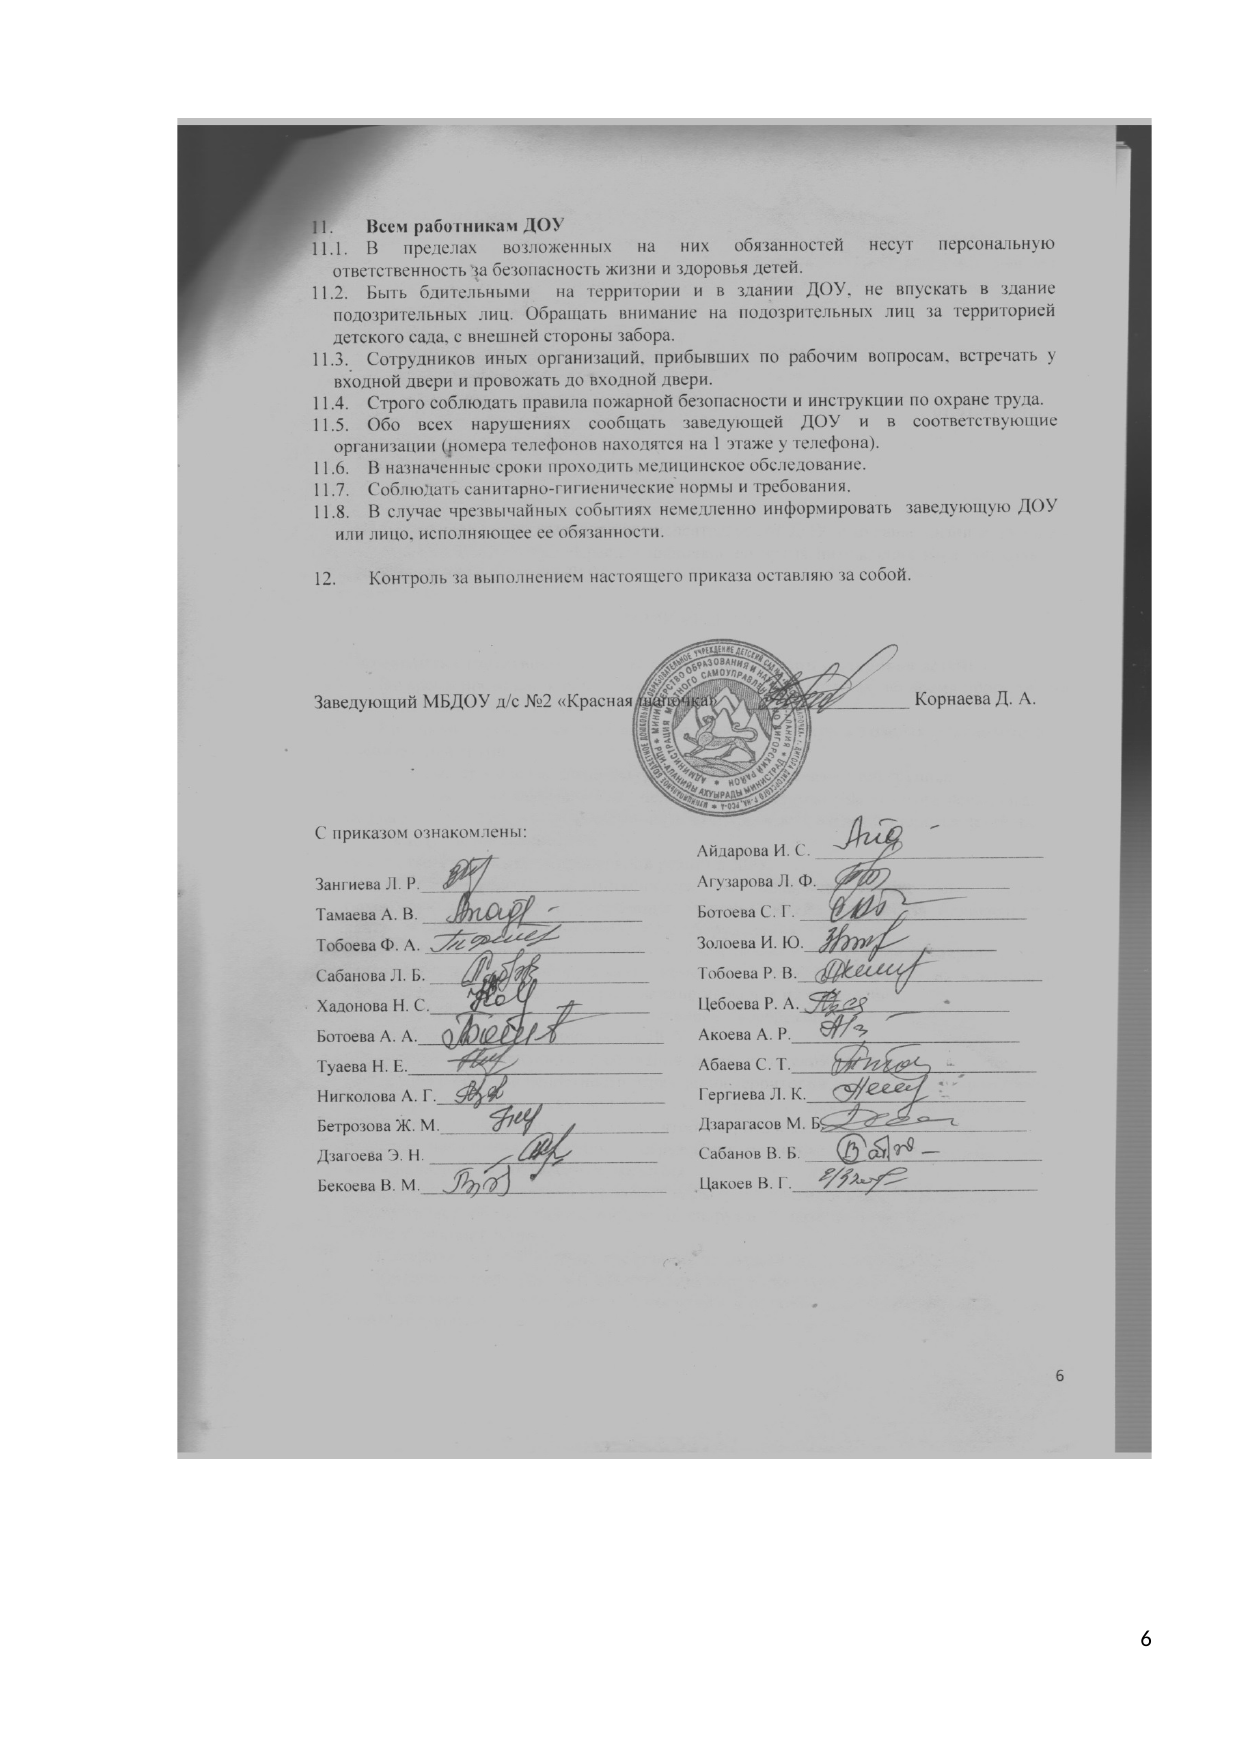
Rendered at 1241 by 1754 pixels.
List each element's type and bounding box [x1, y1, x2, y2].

picture [177, 118, 1152, 1459]
